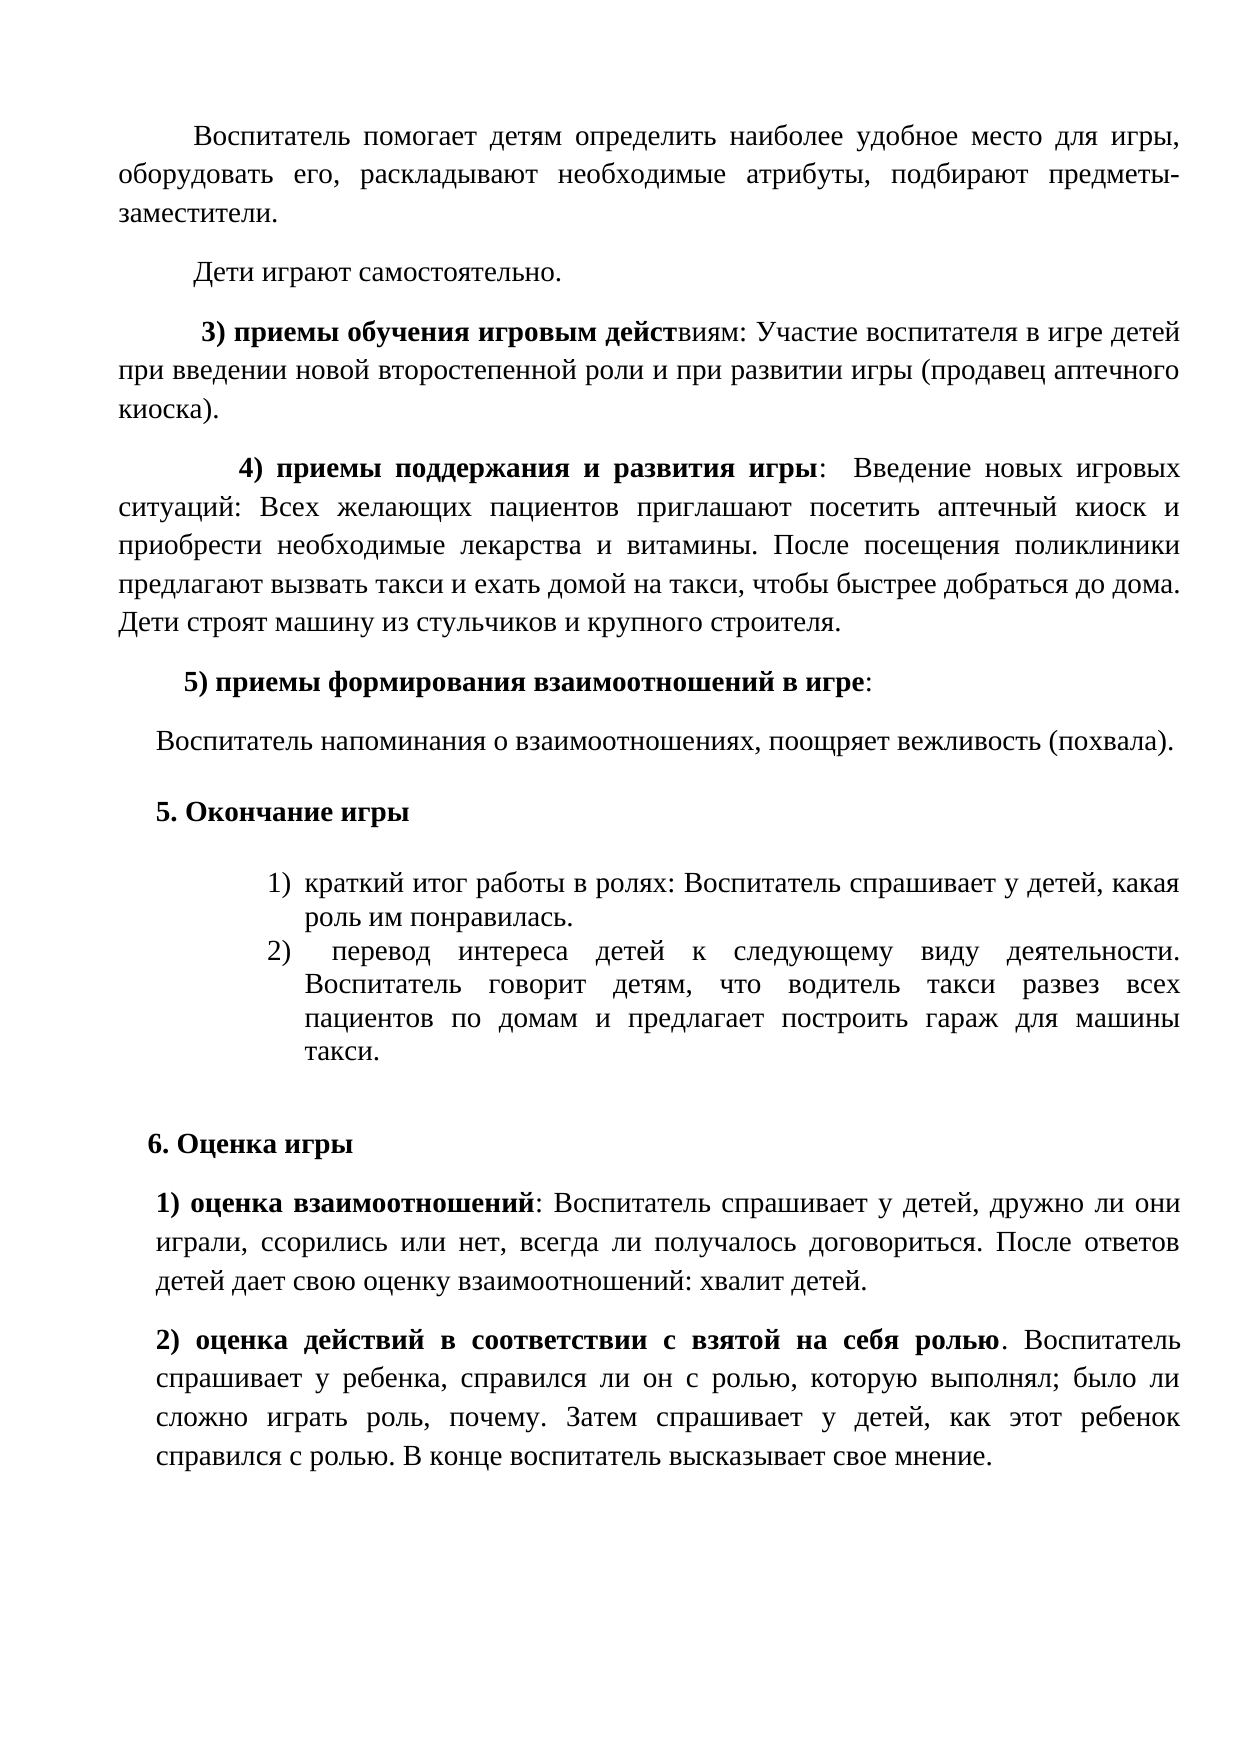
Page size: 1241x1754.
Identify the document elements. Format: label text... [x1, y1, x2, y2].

text 3) приемы обучения игровым действиям: Участие воспитателя в игре детей при введении новой второстепенной роли и при развитии игры (продавец аптечного киоска). [118, 314, 1181, 424]
text Воспитатель помогает детям определить наиболее удобное место для игры, оборудовать его, раскладывают необходимые атрибуты, подбирают предметы-заместители. [118, 118, 1181, 229]
text 5) приемы формирования взаимоотношений в игре: [118, 664, 1181, 697]
text Воспитатель напоминания о взаимоотношениях, поощряет вежливость (похвала). [156, 723, 1181, 757]
text 5. Окончание игры [156, 794, 1181, 828]
text 6. Оценка игры [118, 1126, 1181, 1160]
text 4) приемы поддержания и развития игры: Введение новых игровых ситуаций: Всех желающих пациентов приглашают посетить аптечный киоск и приобрести необходимые лекарства и витамины. После посещения поликлиники предлагают вызвать такси и ехать домой на такси, чтобы быстрее добраться до дома. Дети строят машину из стульчиков и крупного строителя. [118, 450, 1181, 638]
text 2) оценка действий в соответствии с взятой на себя ролью. Воспитатель спрашивает у ребенка, справился ли он с ролью, которую выполнял; было ли сложно играть роль, почему. Затем спрашивает у детей, как этот ребенок справился с ролью. В конце воспитатель высказывает свое мнение. [156, 1322, 1181, 1471]
text Дети играют самостоятельно. [118, 254, 1181, 288]
list перевод интереса детей к следующему виду деятельности. Воспитатель говорит детям, что водитель такси развез всех пациентов по домам и предлагает построить гараж для машины такси. [267, 933, 1181, 1067]
text 1) оценка взаимоотношений: Воспитатель спрашивает у детей, дружно ли они играли, ссорились или нет, всегда ли получалось договориться. После ответов детей дает свою оценку взаимоотношений: хвалит детей. [156, 1186, 1181, 1296]
list краткий итог работы в ролях: Воспитатель спрашивает у детей, какая роль им понравилась. [267, 866, 1181, 933]
